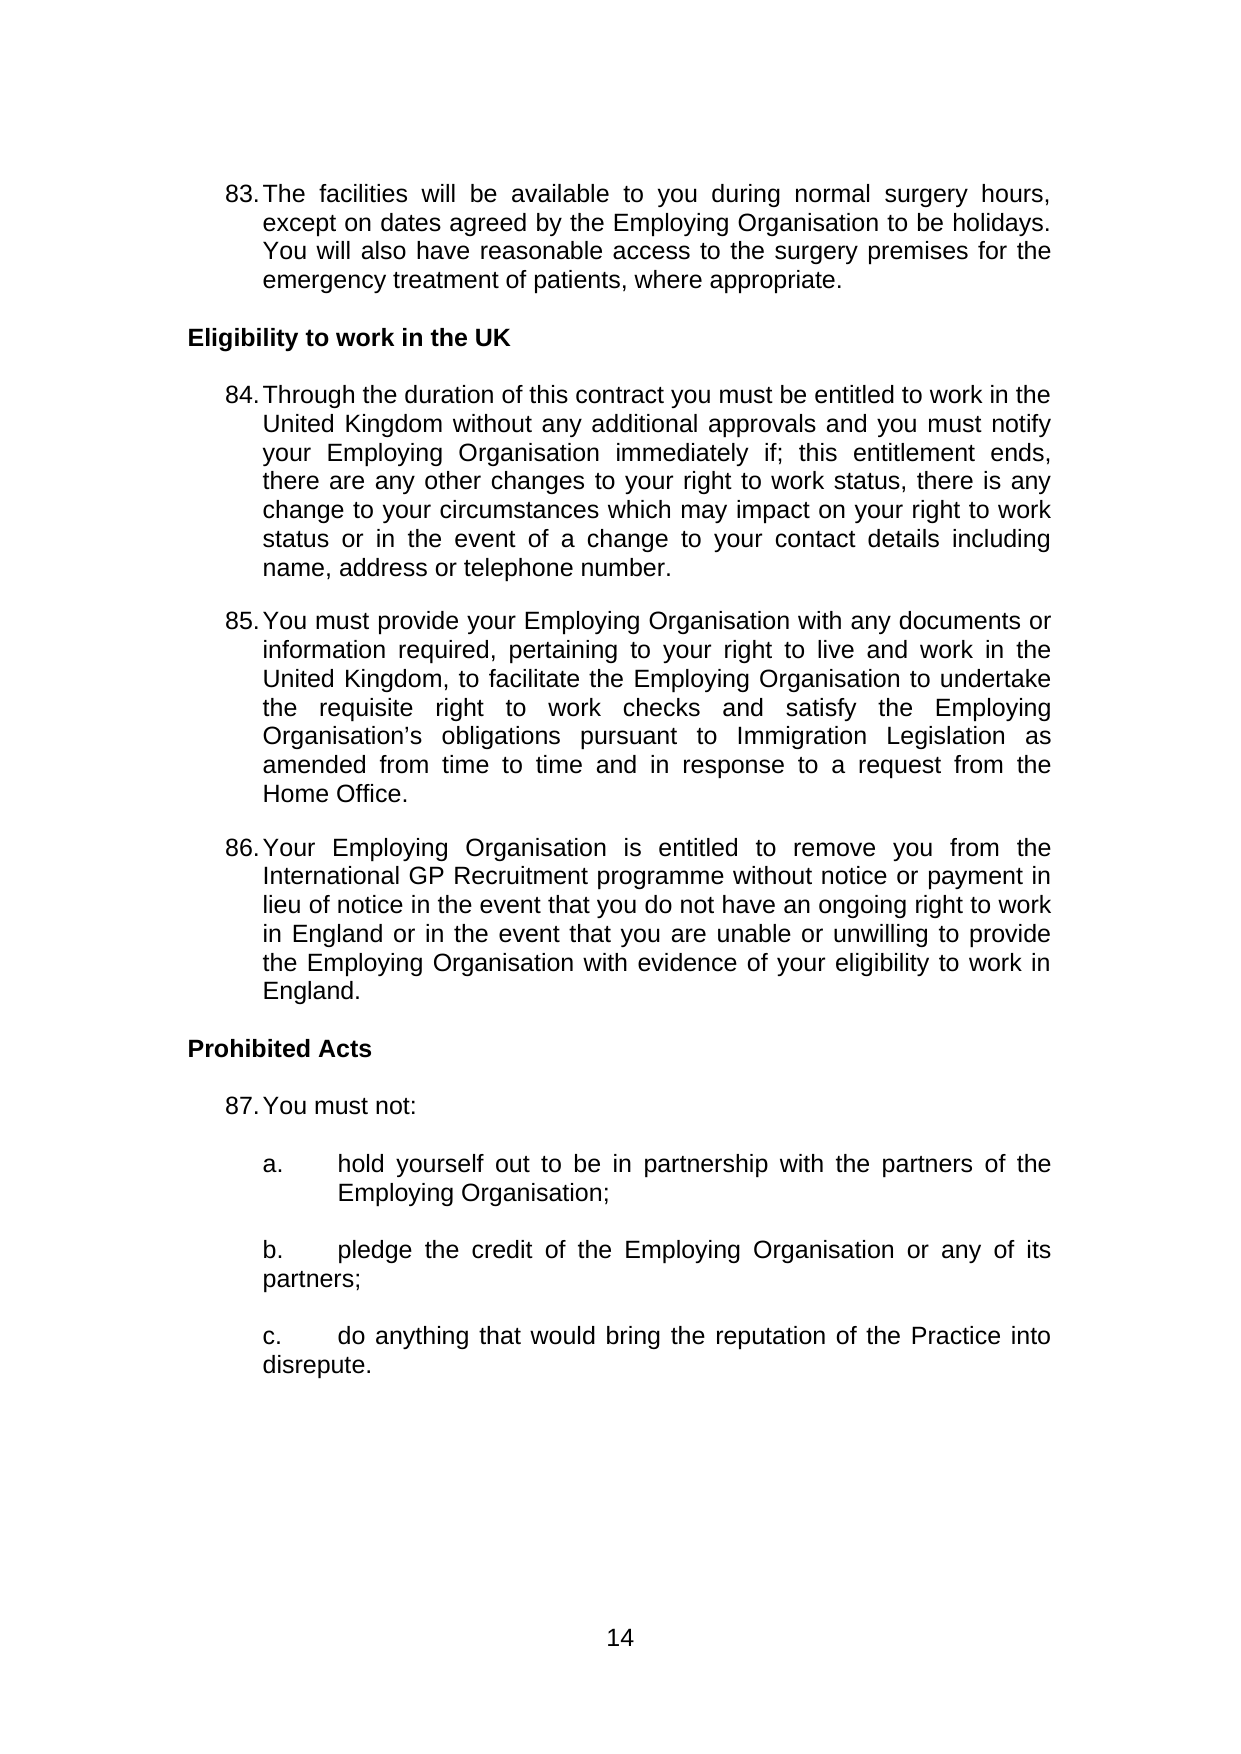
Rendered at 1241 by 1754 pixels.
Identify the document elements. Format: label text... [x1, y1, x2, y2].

list Your Employing Organisation is entitled to remove you from the International GP Recruitment programme without notice or payment in lieu of notice in the event that you do not have an ongoing right to work in England or in the event that you are unable or unwilling to provide the Employing Organisation with evidence of your eligibility to work in England. [225, 832, 1053, 1005]
list The facilities will be available to you during normal surgery hours, except on dates agreed by the Employing Organisation to be holidays. You will also have reasonable access to the surgery premises for the emergency treatment of patients, where appropriate. [225, 179, 1053, 294]
text Eligibility to work in the UK [187, 322, 1053, 351]
text a. hold yourself out to be in partnership with the partners of the Employing Organisation; [262, 1149, 1053, 1206]
text Prohibited Acts [187, 1034, 1053, 1062]
text c. do anything that would bring the reputation of the Practice into disrepute. [262, 1321, 1053, 1379]
list You must not: [225, 1091, 1053, 1120]
text b. pledge the credit of the Employing Organisation or any of its partners; [262, 1235, 1053, 1292]
list You must provide your Employing Organisation with any documents or information required, pertaining to your right to live and work in the United Kingdom, to facilitate the Employing Organisation to undertake the requisite right to work checks and satisfy the Employing Organisation’s obligations pursuant to Immigration Legislation as amended from time to time and in response to a request from the Home Office. [225, 606, 1053, 807]
list Through the duration of this contract you must be entitled to work in the United Kingdom without any additional approvals and you must notify your Employing Organisation immediately if; this entitlement ends, there are any other changes to your right to work status, there is any change to your circumstances which may impact on your right to work status or in the event of a change to your contact details including name, address or telephone number. [225, 380, 1053, 581]
